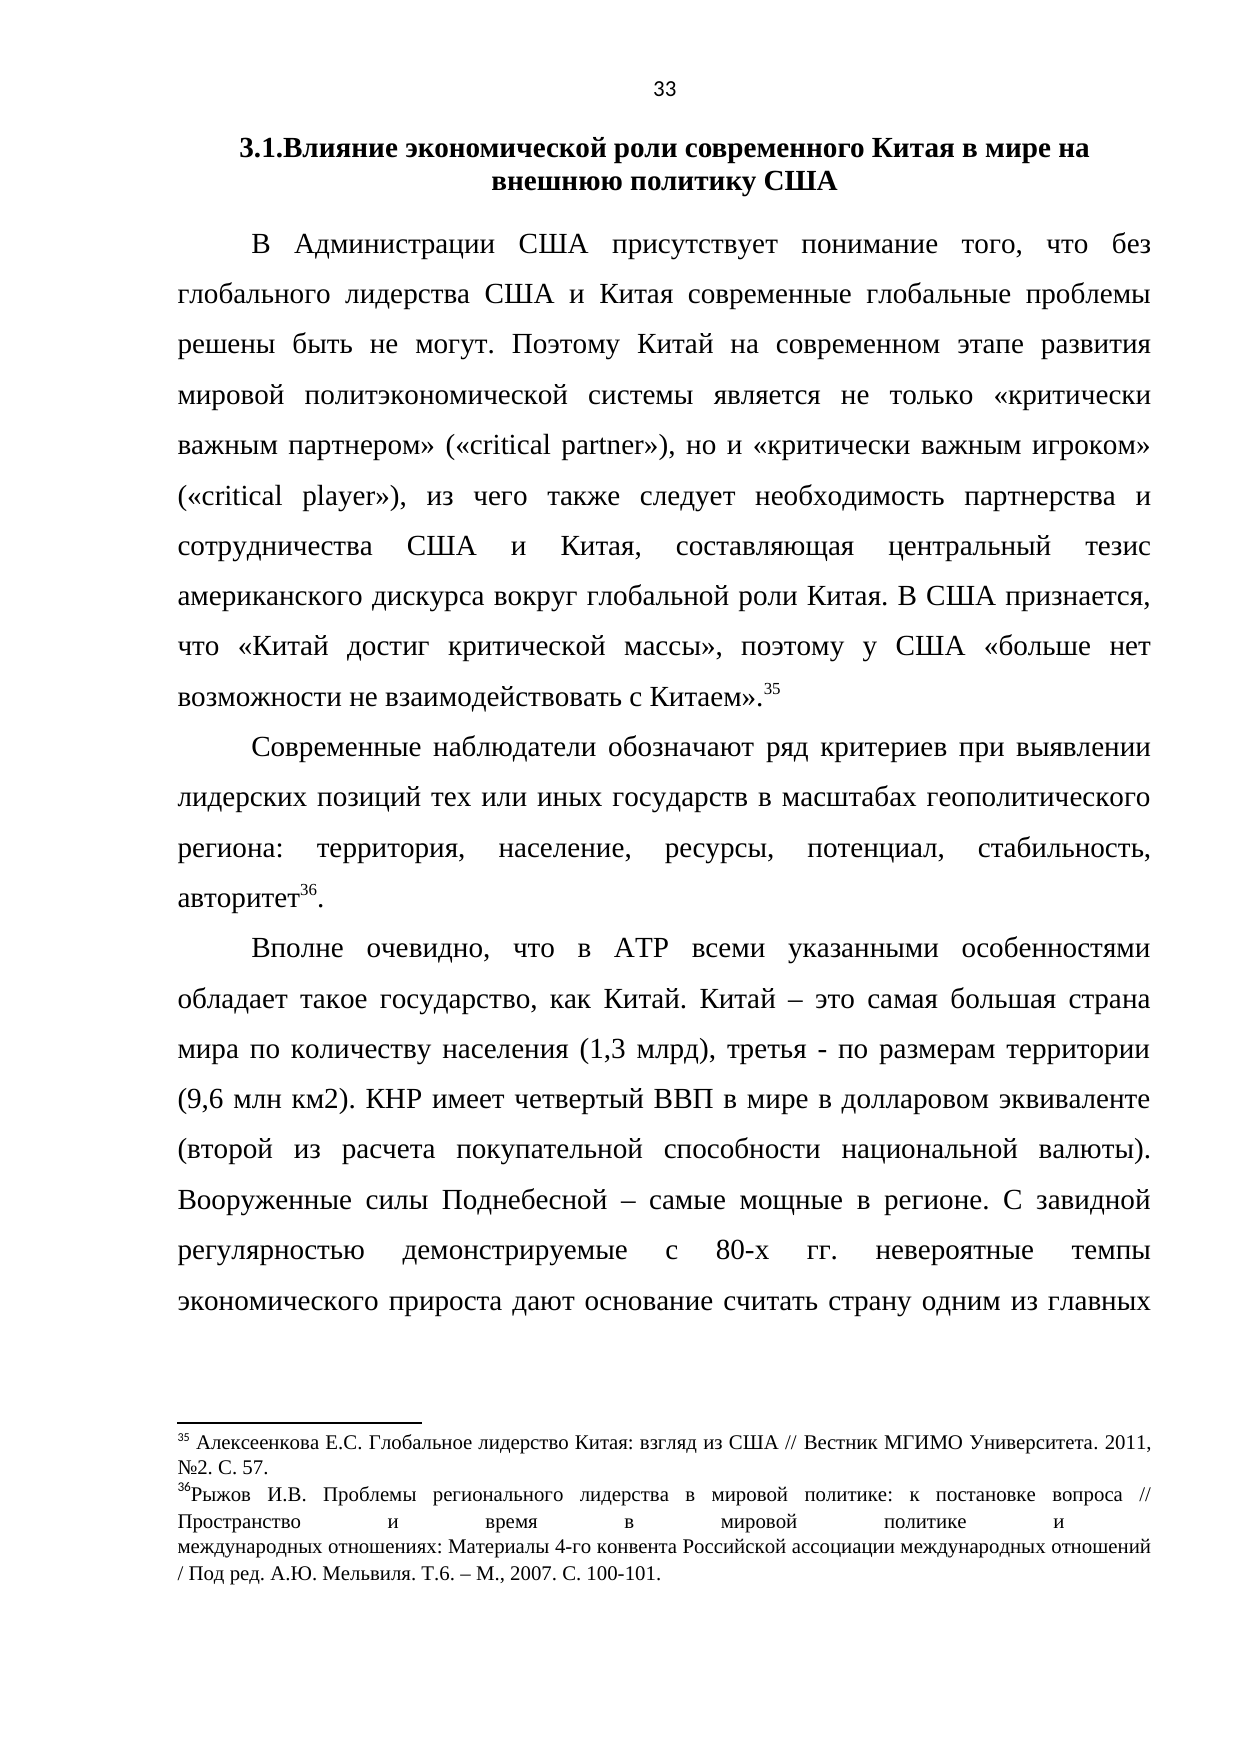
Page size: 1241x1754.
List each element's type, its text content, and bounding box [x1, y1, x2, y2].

text Современные наблюдатели обозначают ряд критериев при выявлении лидерских позиций тех или иных государств в масштабах геополитического региона: территория, население, ресурсы, потенциал, стабильность, авторитет. [177, 729, 1152, 914]
text В Администрации США присутствует понимание того, что без глобального лидерства США и Китая современные глобальные проблемы решены быть не могут. Поэтому Китай на современном этапе развития мировой политэкономической системы является не только «критически важным партнером» («critical partner»), но и «критически важным игроком» («critical player»), из чего также следует необходимость партнерства и сотрудничества США и Китая, составляющая центральный тезис американского дискурса вокруг глобальной роли Китая. В США признается, что «Китай достиг критической массы», поэтому у США «больше нет возможности не взаимодействовать с Китаем». [177, 226, 1152, 712]
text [177, 930, 1152, 1316]
subtitle 3.1.Влияние экономической роли современного Китая в мире на внешнюю политику США [177, 130, 1152, 197]
